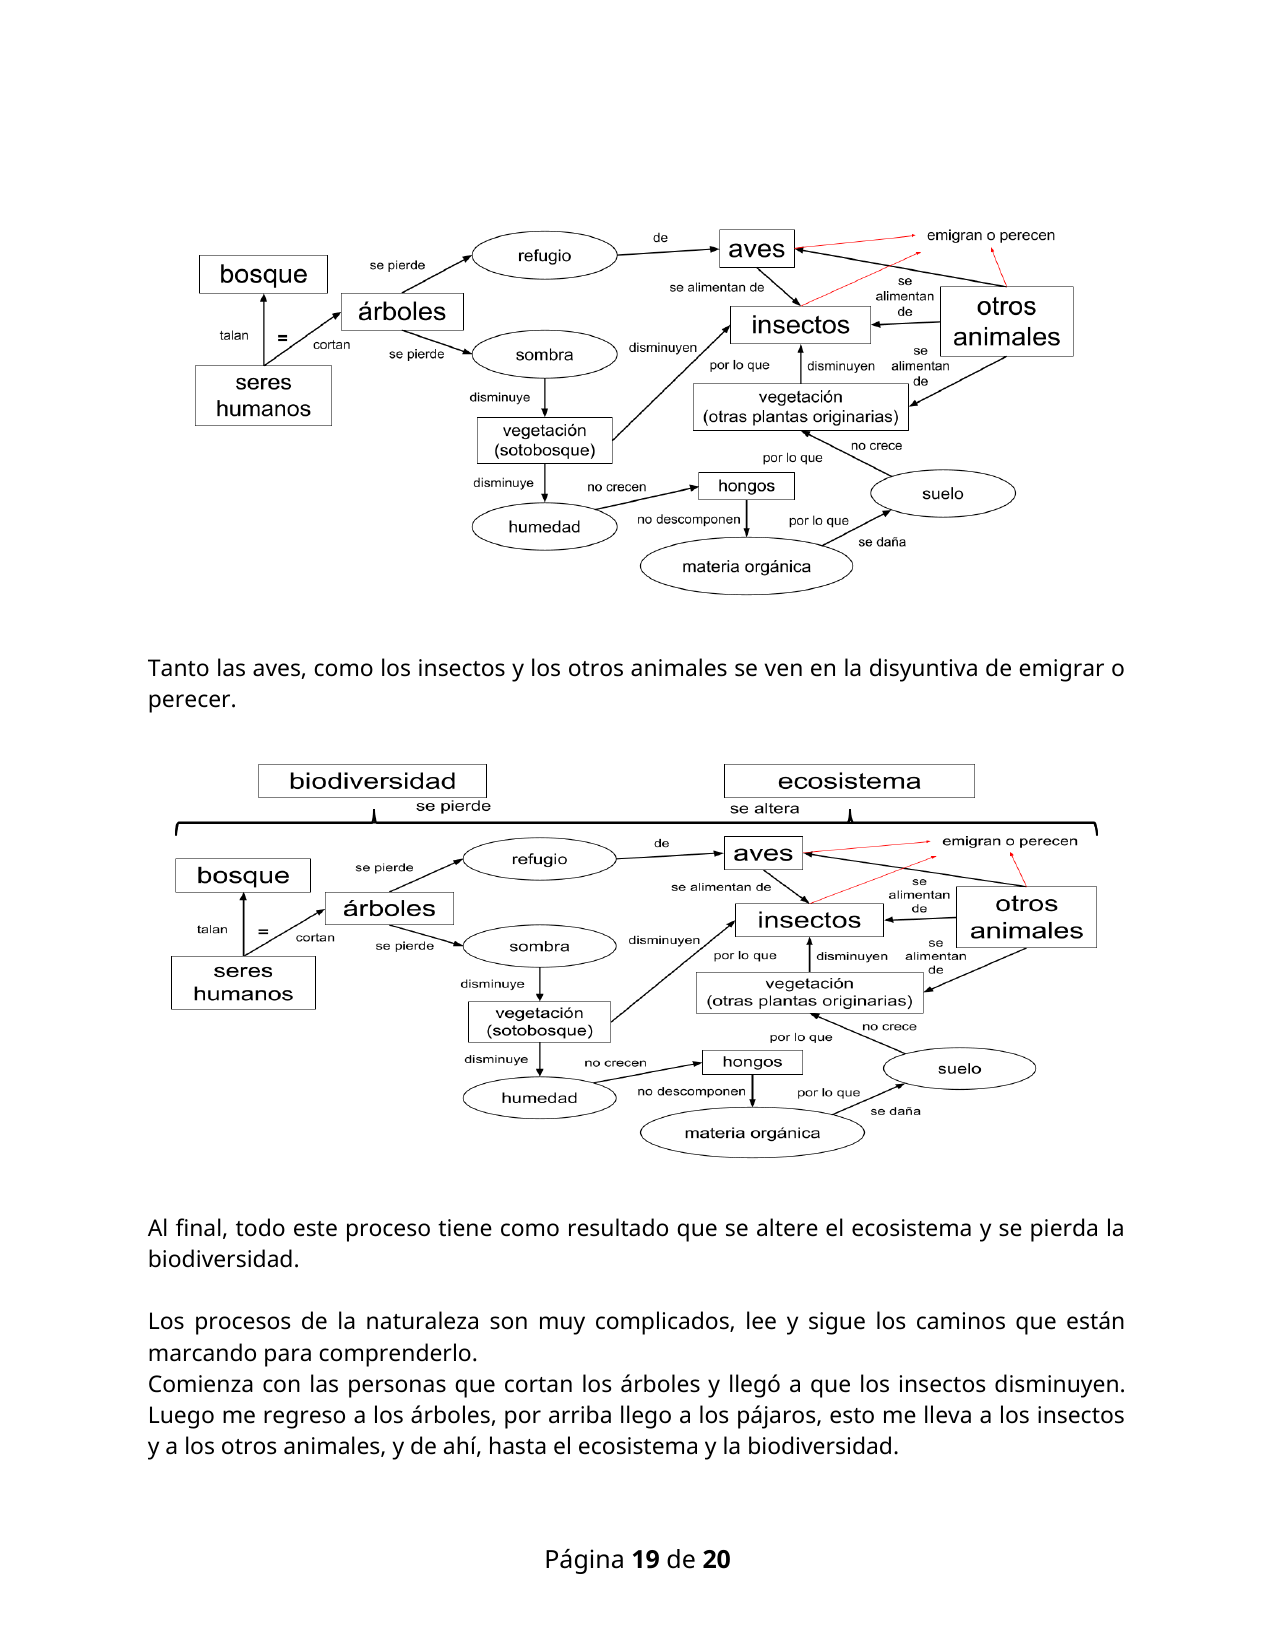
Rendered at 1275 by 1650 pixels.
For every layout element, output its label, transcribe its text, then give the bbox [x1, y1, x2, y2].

picture [150, 745, 1125, 1181]
text Tanto las aves, como los insectos y los otros animales se ven en la disyuntiva de emigrar o perecer. [148, 652, 1127, 714]
text Los procesos de la naturaleza son muy complicados, lee y sigue los caminos que están marcando para comprenderlo. [148, 1305, 1127, 1368]
picture [175, 206, 1100, 621]
text Comienza con las personas que cortan los árboles y llegó a que los insectos disminuyen. Luego me regreso a los árboles, por arriba llego a los pájaros, esto me lleva a los insectos y a los otros animales, y de ahí, hasta el ecosistema y la biodiversidad. [148, 1368, 1127, 1461]
text Al final, todo este proceso tiene como resultado que se altere el ecosistema y se pierda la biodiversidad. [148, 1211, 1127, 1274]
